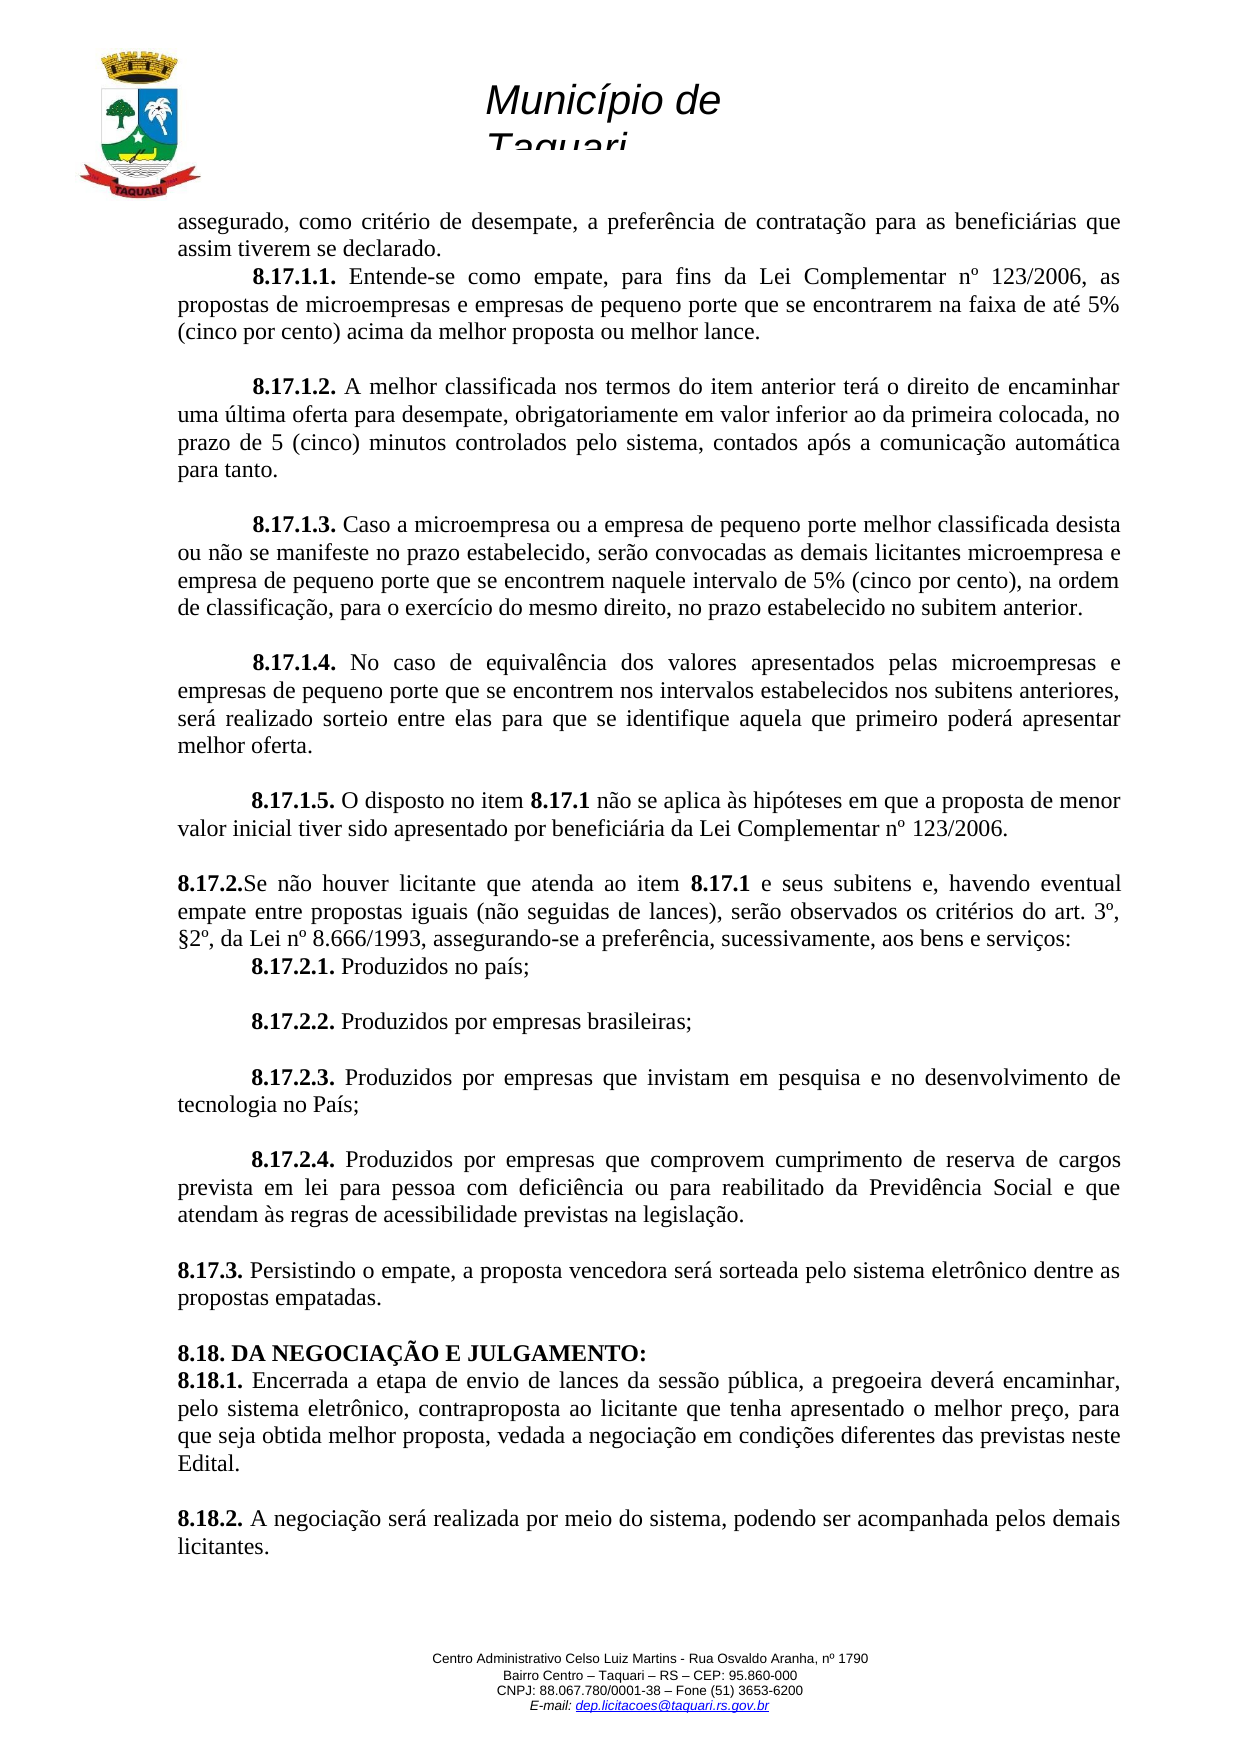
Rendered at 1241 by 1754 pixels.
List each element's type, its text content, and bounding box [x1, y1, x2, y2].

picture [75, 48, 202, 201]
text 8.17.1.3. Caso a microempresa ou a empresa de pequeno porte melhor classificada desista ou não se manifeste no prazo estabelecido, serão convocadas as demais licitantes microempresa e empresa de pequeno porte que se encontrem naquele intervalo de 5% (cinco por cento), na ordem de classificação, para o exercício do mesmo direito, no prazo estabelecido no subitem anterior. [177, 510, 1122, 621]
text 8.17.3. Persistindo o empate, a proposta vencedora será sorteada pelo sistema eletrônico dentre as propostas empatadas. [177, 1256, 1122, 1311]
text 8.17.1.1. Entende-se como empate, para fins da Lei Complementar nº 123/2006, as propostas de microempresas e empresas de pequeno porte que se encontrarem na faixa de até 5% (cinco por cento) acima da melhor proposta ou melhor lance. [177, 262, 1122, 345]
text 8.17.1.5. O disposto no item 8.17.1 não se aplica às hipóteses em que a proposta de menor valor inicial tiver sido apresentado por beneficiária da Lei Complementar nº 123/2006. [177, 786, 1122, 842]
text 8.18. DA NEGOCIAÇÃO E JULGAMENTO: [177, 1338, 1122, 1366]
text 8.17.1.2. A melhor classificada nos termos do item anterior terá o direito de encaminhar uma última oferta para desempate, obrigatoriamente em valor inferior ao da primeira colocada, no prazo de 5 (cinco) minutos controlados pelo sistema, contados após a comunicação automática para tanto. [177, 372, 1122, 483]
text 8.17.1.4. No caso de equivalência dos valores apresentados pelas microempresas e empresas de pequeno porte que se encontrem nos intervalos estabelecidos nos subitens anteriores, será realizado sorteio entre elas para que se identifique aquela que primeiro poderá apresentar melhor oferta. [177, 648, 1122, 759]
text 8.17.2.4. Produzidos por empresas que comprovem cumprimento de reserva de cargos prevista em lei para pessoa com deficiência ou para reabilitado da Previdência Social e que atendam às regras de acessibilidade previstas na legislação. [177, 1145, 1122, 1228]
text 8.18.2. A negociação será realizada por meio do sistema, podendo ser acompanhada pelos demais licitantes. [177, 1504, 1122, 1559]
text 8.17.2.2. Produzidos por empresas brasileiras; [177, 1007, 1122, 1035]
text 8.17.2.3. Produzidos por empresas que invistam em pesquisa e no desenvolvimento de tecnologia no País; [177, 1062, 1122, 1118]
text 8.17.2.1. Produzidos no país; [177, 952, 1122, 980]
text 8.17.2.Se não houver licitante que atenda ao item 8.17.1 e seus subitens e, havendo eventual empate entre propostas iguais (não seguidas de lances), serão observados os critérios do art. 3º, §2º, da Lei nº 8.666/1993, assegurando-se a preferência, sucessivamente, aos bens e serviços: [177, 869, 1122, 952]
text 8.18.1. Encerrada a etapa de envio de lances da sessão pública, a pregoeira deverá encaminhar, pelo sistema eletrônico, contraproposta ao licitante que tenha apresentado o melhor preço, para que seja obtida melhor proposta, vedada a negociação em condições diferentes das previstas neste Edital. [177, 1366, 1122, 1477]
